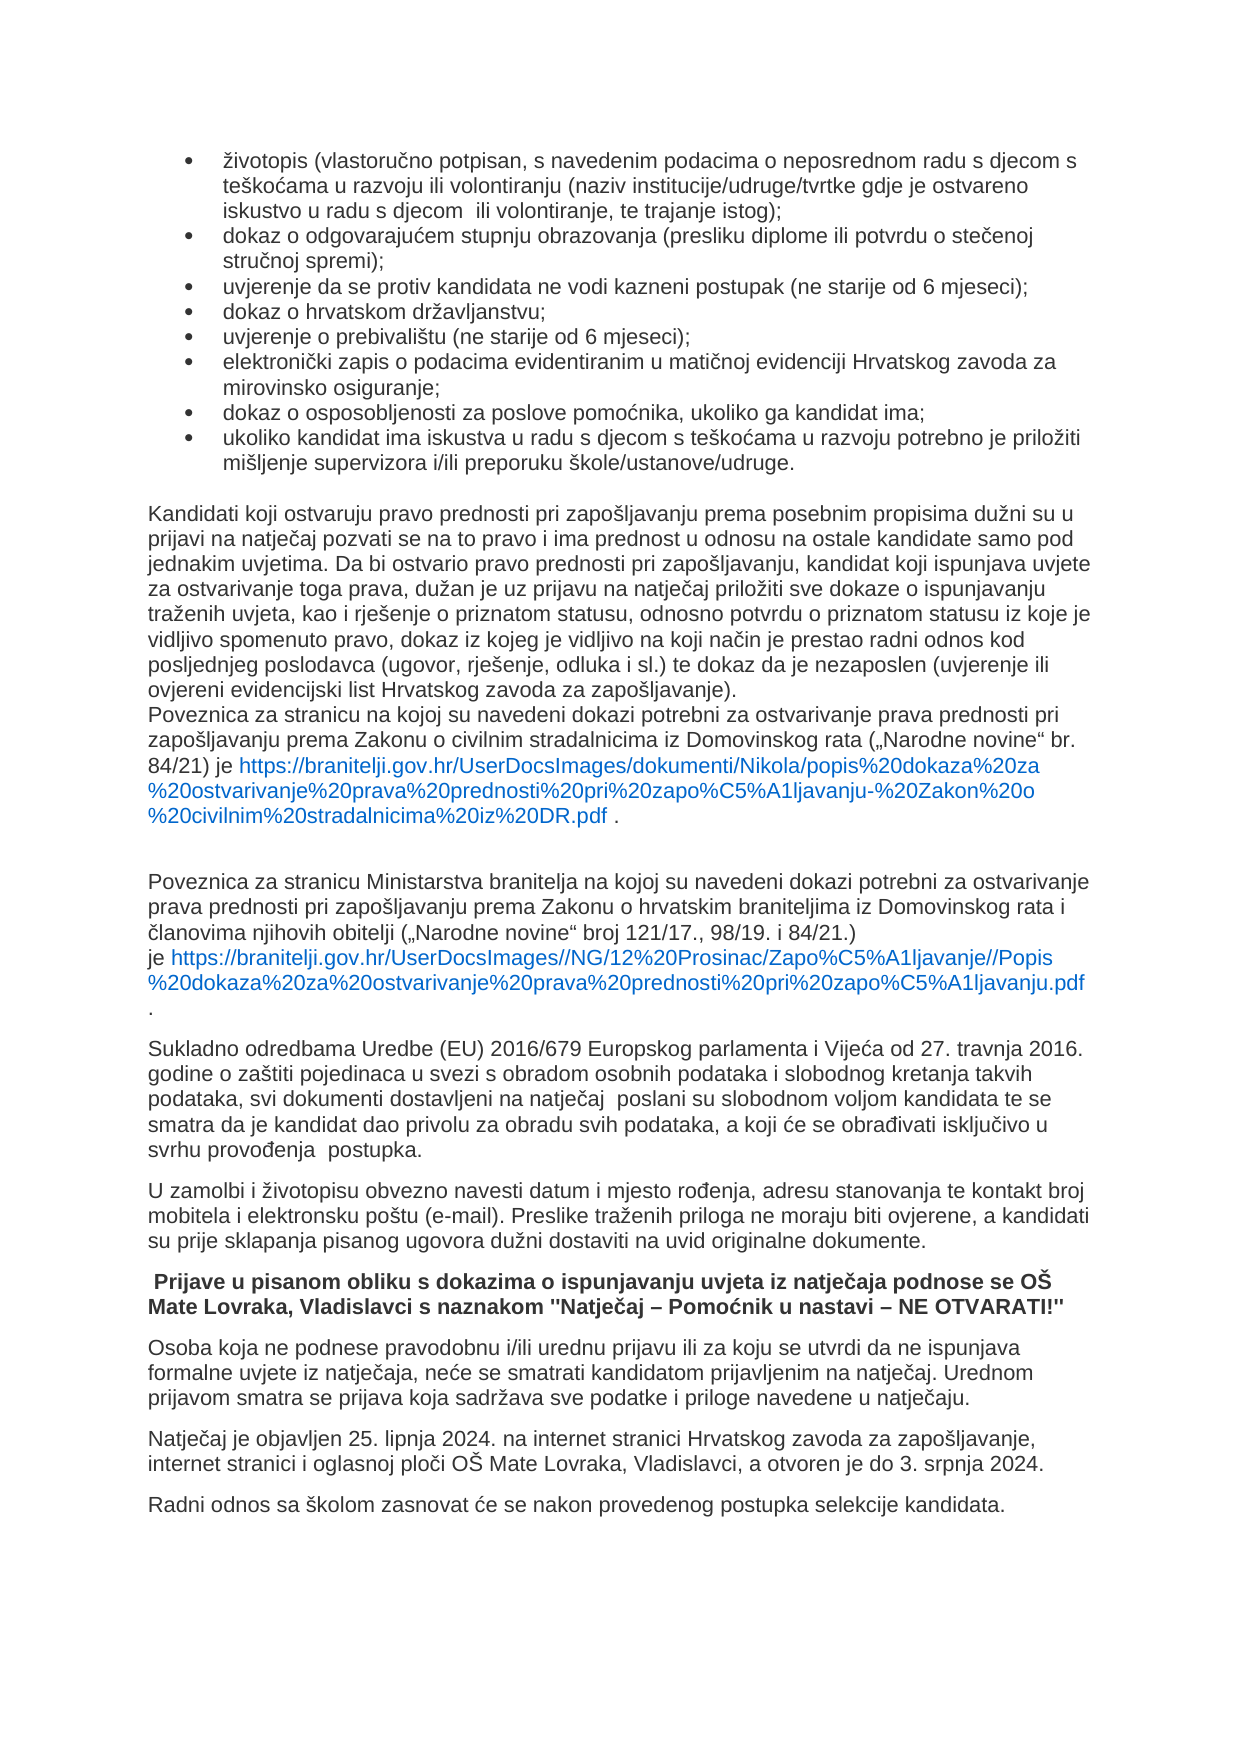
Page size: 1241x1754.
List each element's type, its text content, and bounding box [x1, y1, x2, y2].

text Prijave u pisanom obliku s dokazima o ispunjavanju uvjeta iz natječaja podnose se OŠ Mate Lovraka, Vladislavci s naznakom ''Natječaj – Pomoćnik u nastavi – NE OTVARATI!'' [148, 1269, 1093, 1319]
text Sukladno odredbama Uredbe (EU) 2016/679 Europskog parlamenta i Vijeća od 27. travnja 2016. godine o zaštiti pojedinaca u svezi s obradom osobnih podataka i slobodnog kretanja takvih podataka, svi dokumenti dostavljeni na natječaj poslani su slobodnom voljom kandidata te se smatra da je kandidat dao privolu za obradu svih podataka, a koji će se obrađivati isključivo u svrhu provođenja postupka. [148, 1036, 1093, 1162]
text Osoba koja ne podnese pravodobnu i/ili urednu prijavu ili za koju se utvrdi da ne ispunjava formalne uvjete iz natječaja, neće se smatrati kandidatom prijavljenim na natječaj. Urednom prijavom smatra se prijava koja sadržava sve podatke i priloge navedene u natječaju. [148, 1335, 1093, 1411]
list uvjerenje da se protiv kandidata ne vodi kazneni postupak (ne starije od 6 mjeseci); [185, 274, 1093, 299]
list dokaz o odgovarajućem stupnju obrazovanja (presliku diplome ili potvrdu o stečenoj stručnoj spremi); [185, 223, 1093, 274]
text Poveznica za stranicu na kojoj su navedeni dokazi potrebni za ostvarivanje prava prednosti pri zapošljavanju prema Zakonu o civilnim stradalnicima iz Domovinskog rata („Narodne novine“ br. 84/21) je https://branitelji.gov.hr/UserDocsImages/dokumenti/Nikola/popis%20dokaza%20za%20ostvarivanje%20prava%20prednosti%20pri%20zapo%C5%A1ljavanju-%20Zakon%20o%20civilnim%20stradalnicima%20iz%20DR.pdf . [148, 702, 1093, 828]
text Radni odnos sa školom zasnovat će se nakon provedenog postupka selekcije kandidata. [148, 1492, 1093, 1517]
list ukoliko kandidat ima iskustva u radu s djecom s teškoćama u razvoju potrebno je priložiti mišljenje supervizora i/ili preporuku škole/ustanove/udruge. [185, 425, 1093, 475]
list dokaz o hrvatskom državljanstvu; [185, 299, 1093, 324]
list životopis (vlastoručno potpisan, s navedenim podacima o neposrednom radu s djecom s teškoćama u razvoju ili volontiranju (naziv institucije/udruge/tvrtke gdje je ostvareno iskustvo u radu s djecom ili volontiranje, te trajanje istog); [185, 148, 1093, 223]
text Kandidati koji ostvaruju pravo prednosti pri zapošljavanju prema posebnim propisima dužni su u prijavi na natječaj pozvati se na to pravo i ima prednost u odnosu na ostale kandidate samo pod jednakim uvjetima. Da bi ostvario pravo prednosti pri zapošljavanju, kandidat koji ispunjava uvjete za ostvarivanje toga prava, dužan je uz prijavu na natječaj priložiti sve dokaze o ispunjavanju traženih uvjeta, kao i rješenje o priznatom statusu, odnosno potvrdu o priznatom statusu iz koje je vidljivo spomenuto pravo, dokaz iz kojeg je vidljivo na koji način je prestao radni odnos kod posljednjeg poslodavca (ugovor, rješenje, odluka i sl.) te dokaz da je nezaposlen (uvjerenje ili ovjereni evidencijski list Hrvatskog zavoda za zapošljavanje). [148, 501, 1093, 702]
list elektronički zapis o podacima evidentiranim u matičnoj evidenciji Hrvatskog zavoda za mirovinsko osiguranje; [185, 349, 1093, 400]
text Poveznica za stranicu Ministarstva branitelja na kojoj su navedeni dokazi potrebni za ostvarivanje prava prednosti pri zapošljavanju prema Zakonu o hrvatskim braniteljima iz Domovinskog rata i članovima njihovih obitelji („Narodne novine“ broj 121/17., 98/19. i 84/21.) je https://branitelji.gov.hr/UserDocsImages//NG/12%20Prosinac/Zapo%C5%A1ljavanje//Popis%20dokaza%20za%20ostvarivanje%20prava%20prednosti%20pri%20zapo%C5%A1ljavanju.pdf . [148, 869, 1093, 1020]
list uvjerenje o prebivalištu (ne starije od 6 mjeseci); [185, 324, 1093, 349]
text Natječaj je objavljen 25. lipnja 2024. na internet stranici Hrvatskog zavoda za zapošljavanje, internet stranici i oglasnoj ploči OŠ Mate Lovraka, Vladislavci, a otvoren je do 3. srpnja 2024. [148, 1426, 1093, 1477]
text U zamolbi i životopisu obvezno navesti datum i mjesto rođenja, adresu stanovanja te kontakt broj mobitela i elektronsku poštu (e-mail). Preslike traženih priloga ne moraju biti ovjerene, a kandidati su prije sklapanja pisanog ugovora dužni dostaviti na uvid originalne dokumente. [148, 1178, 1093, 1253]
list dokaz o osposobljenosti za poslove pomoćnika, ukoliko ga kandidat ima; [185, 400, 1093, 425]
